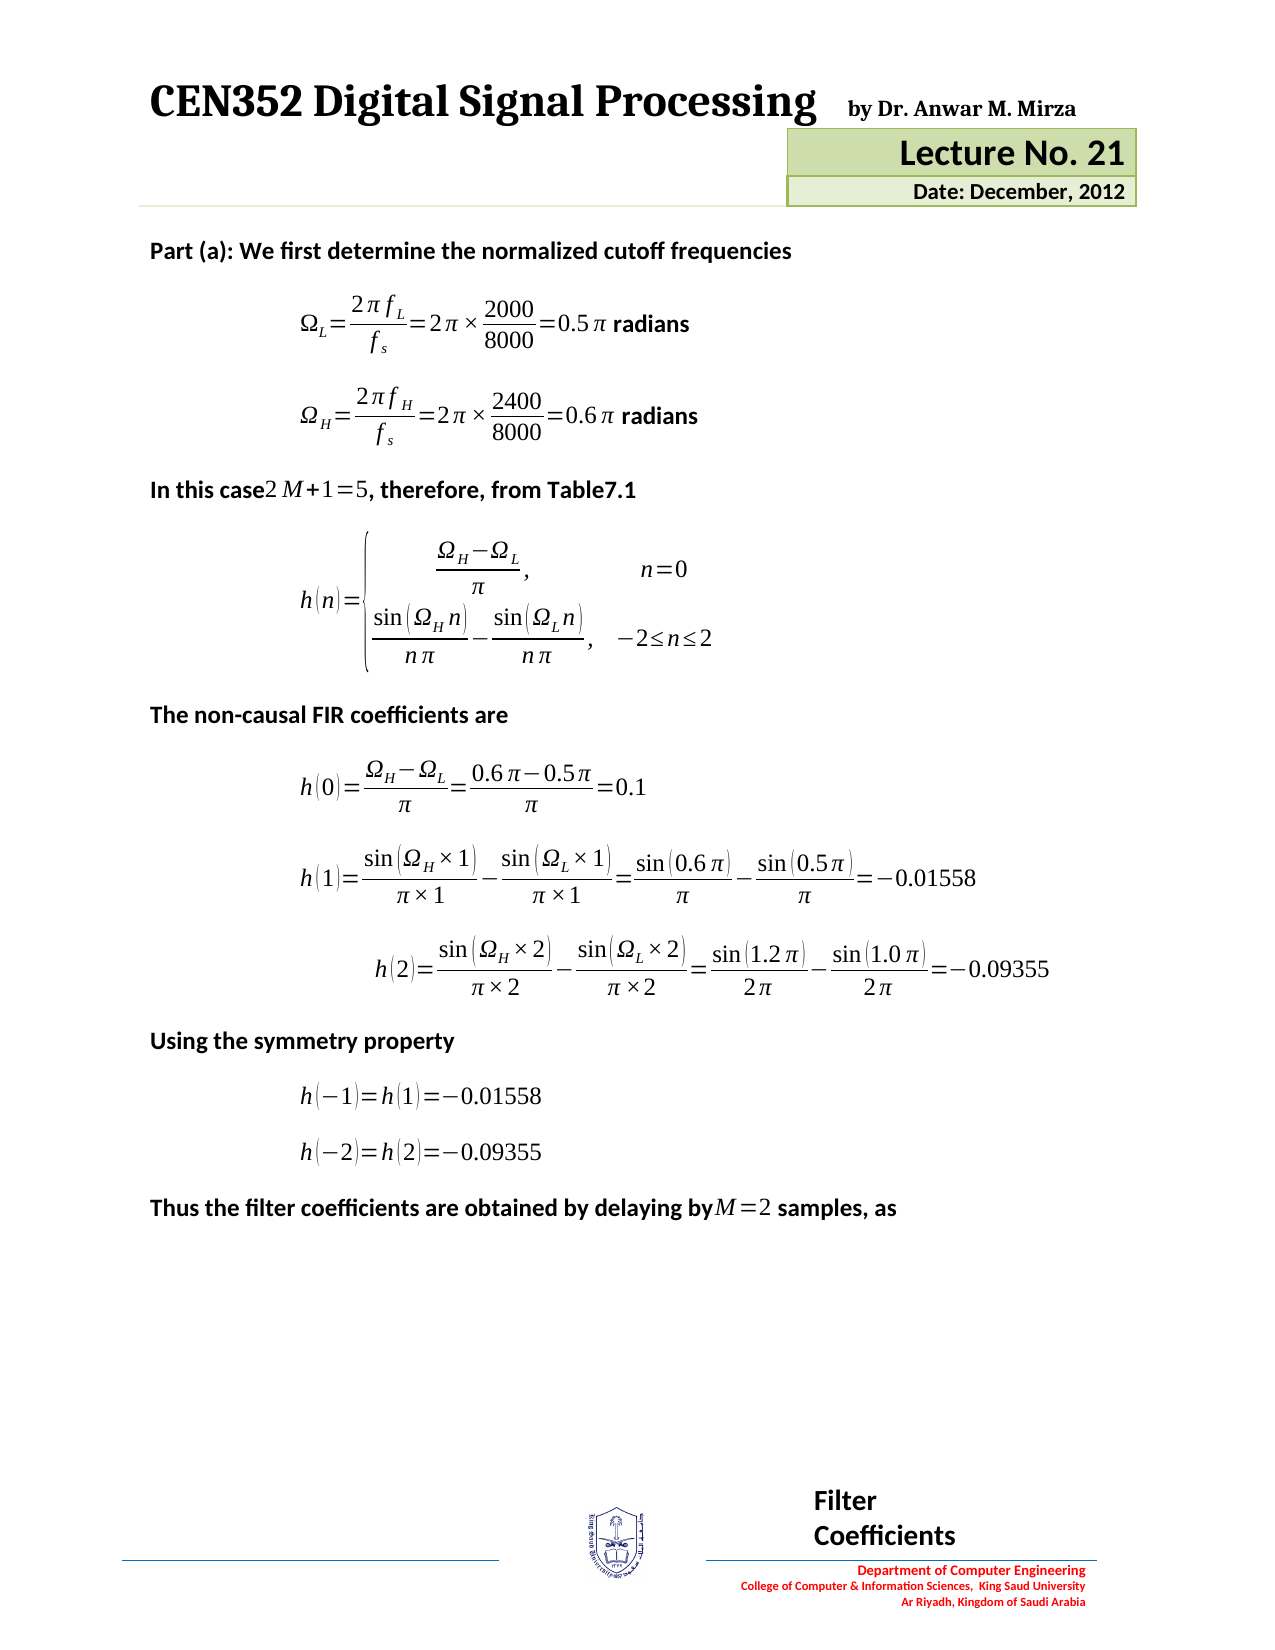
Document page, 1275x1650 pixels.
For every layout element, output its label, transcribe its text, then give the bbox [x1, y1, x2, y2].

text Using the symmetry property [150, 1025, 1125, 1055]
text Thus the filter coefficients are obtained by delaying by samples, as [150, 1192, 1125, 1222]
text The non-causal FIR coefficients are [150, 699, 1125, 730]
text radians [300, 383, 1125, 449]
text In this case, therefore, from Table7.1 [150, 474, 1125, 505]
text radians [300, 291, 1125, 357]
text Part (a): We first determine the normalized cutoff frequencies [150, 235, 1125, 266]
